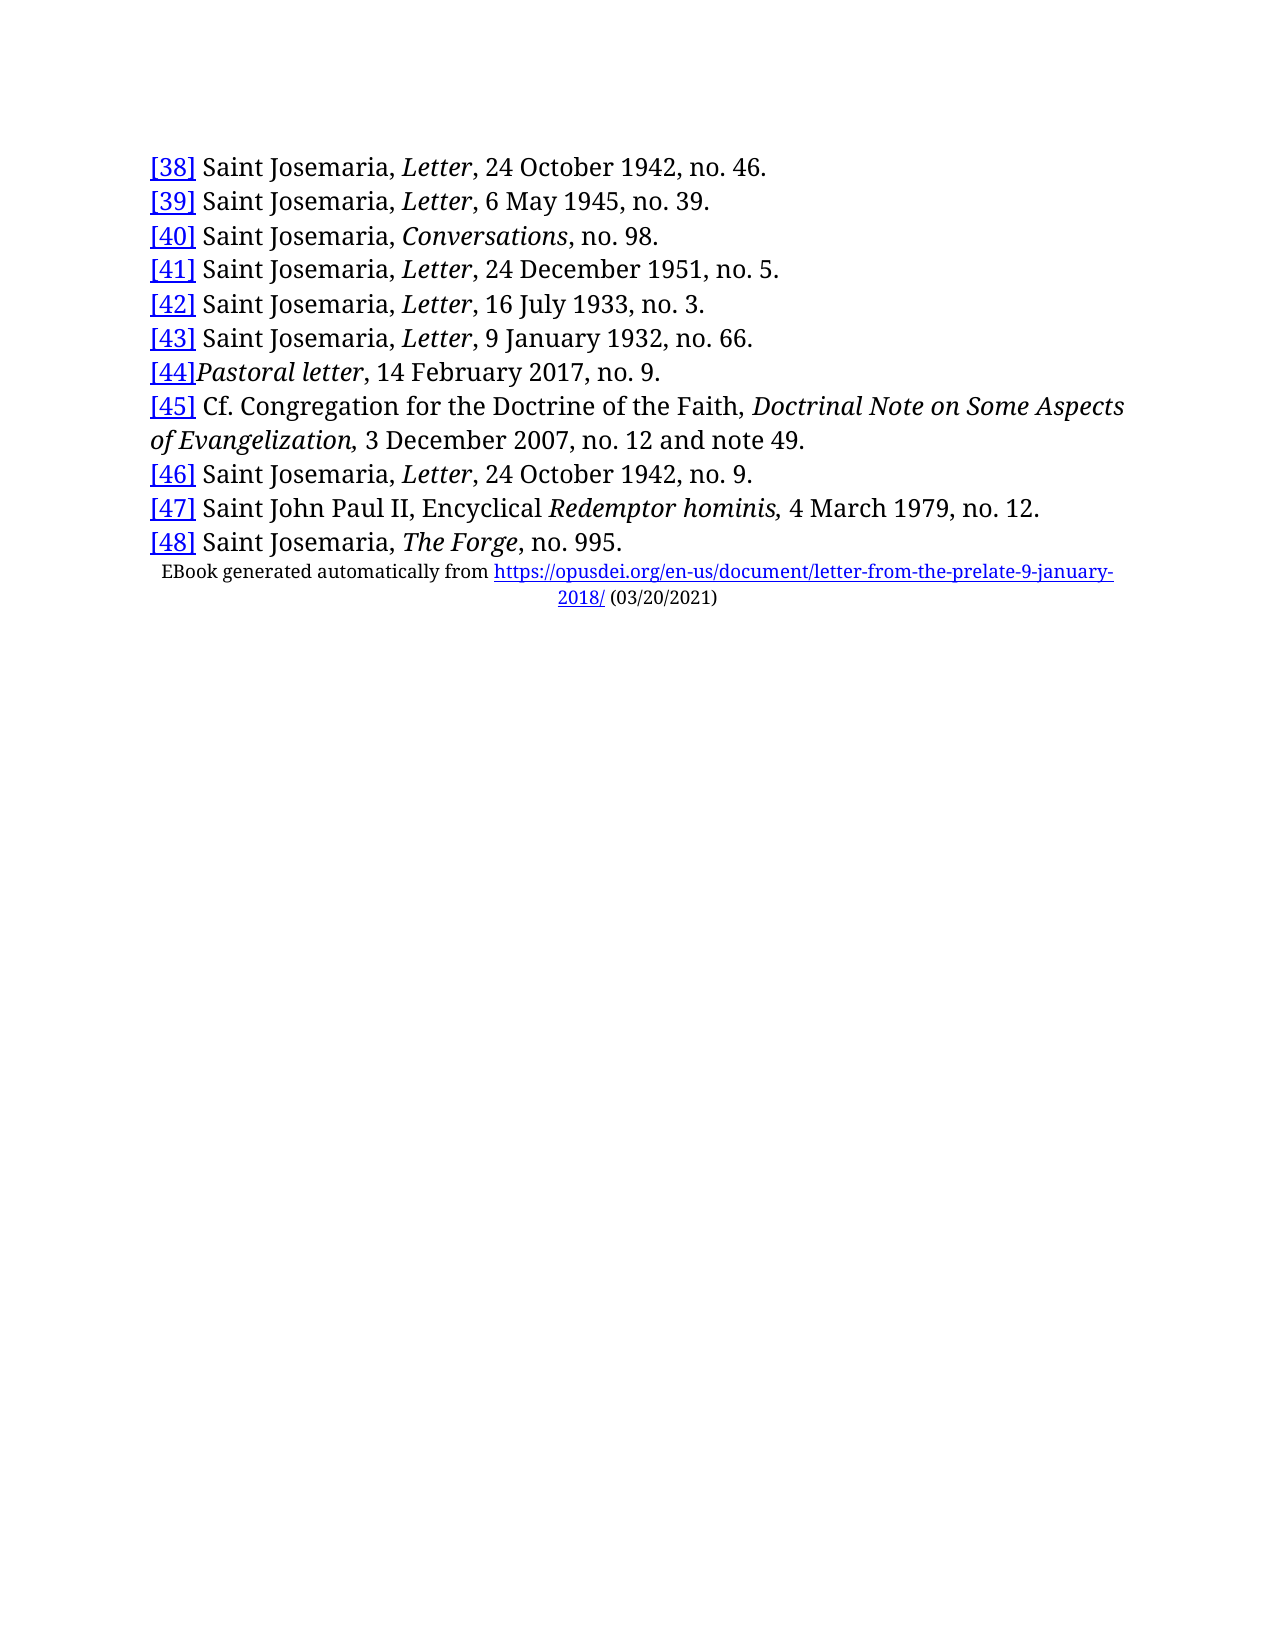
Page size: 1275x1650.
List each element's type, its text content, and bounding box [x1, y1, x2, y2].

text [42] Saint Josemaria, Letter, 16 July 1933, no. 3. [150, 286, 1125, 320]
text [39] Saint Josemaria, Letter, 6 May 1945, no. 39. [150, 184, 1125, 218]
text [38] Saint Josemaria, Letter, 24 October 1942, no. 46. [150, 150, 1125, 184]
text [46] Saint Josemaria, Letter, 24 October 1942, no. 9. [150, 457, 1125, 491]
text [40] Saint Josemaria, Conversations, no. 98. [150, 218, 1125, 252]
text [45] Cf. Congregation for the Doctrine of the Faith, Doctrinal Note on Some Aspects of Evangelization, 3 December 2007, no. 12 and note 49. [150, 388, 1125, 457]
text EBook generated automatically from https://opusdei.org/en-us/document/letter-from-the-prelate-9-january-2018/ (03/20/2021) [150, 559, 1125, 610]
text [44]Pastoral letter, 14 February 2017, no. 9. [150, 354, 1125, 388]
text [48] Saint Josemaria, The Forge, no. 995. [150, 525, 1125, 559]
text [47] Saint John Paul II, Encyclical Redemptor hominis, 4 March 1979, no. 12. [150, 491, 1125, 525]
text [43] Saint Josemaria, Letter, 9 January 1932, no. 66. [150, 320, 1125, 354]
text [41] Saint Josemaria, Letter, 24 December 1951, no. 5. [150, 252, 1125, 286]
